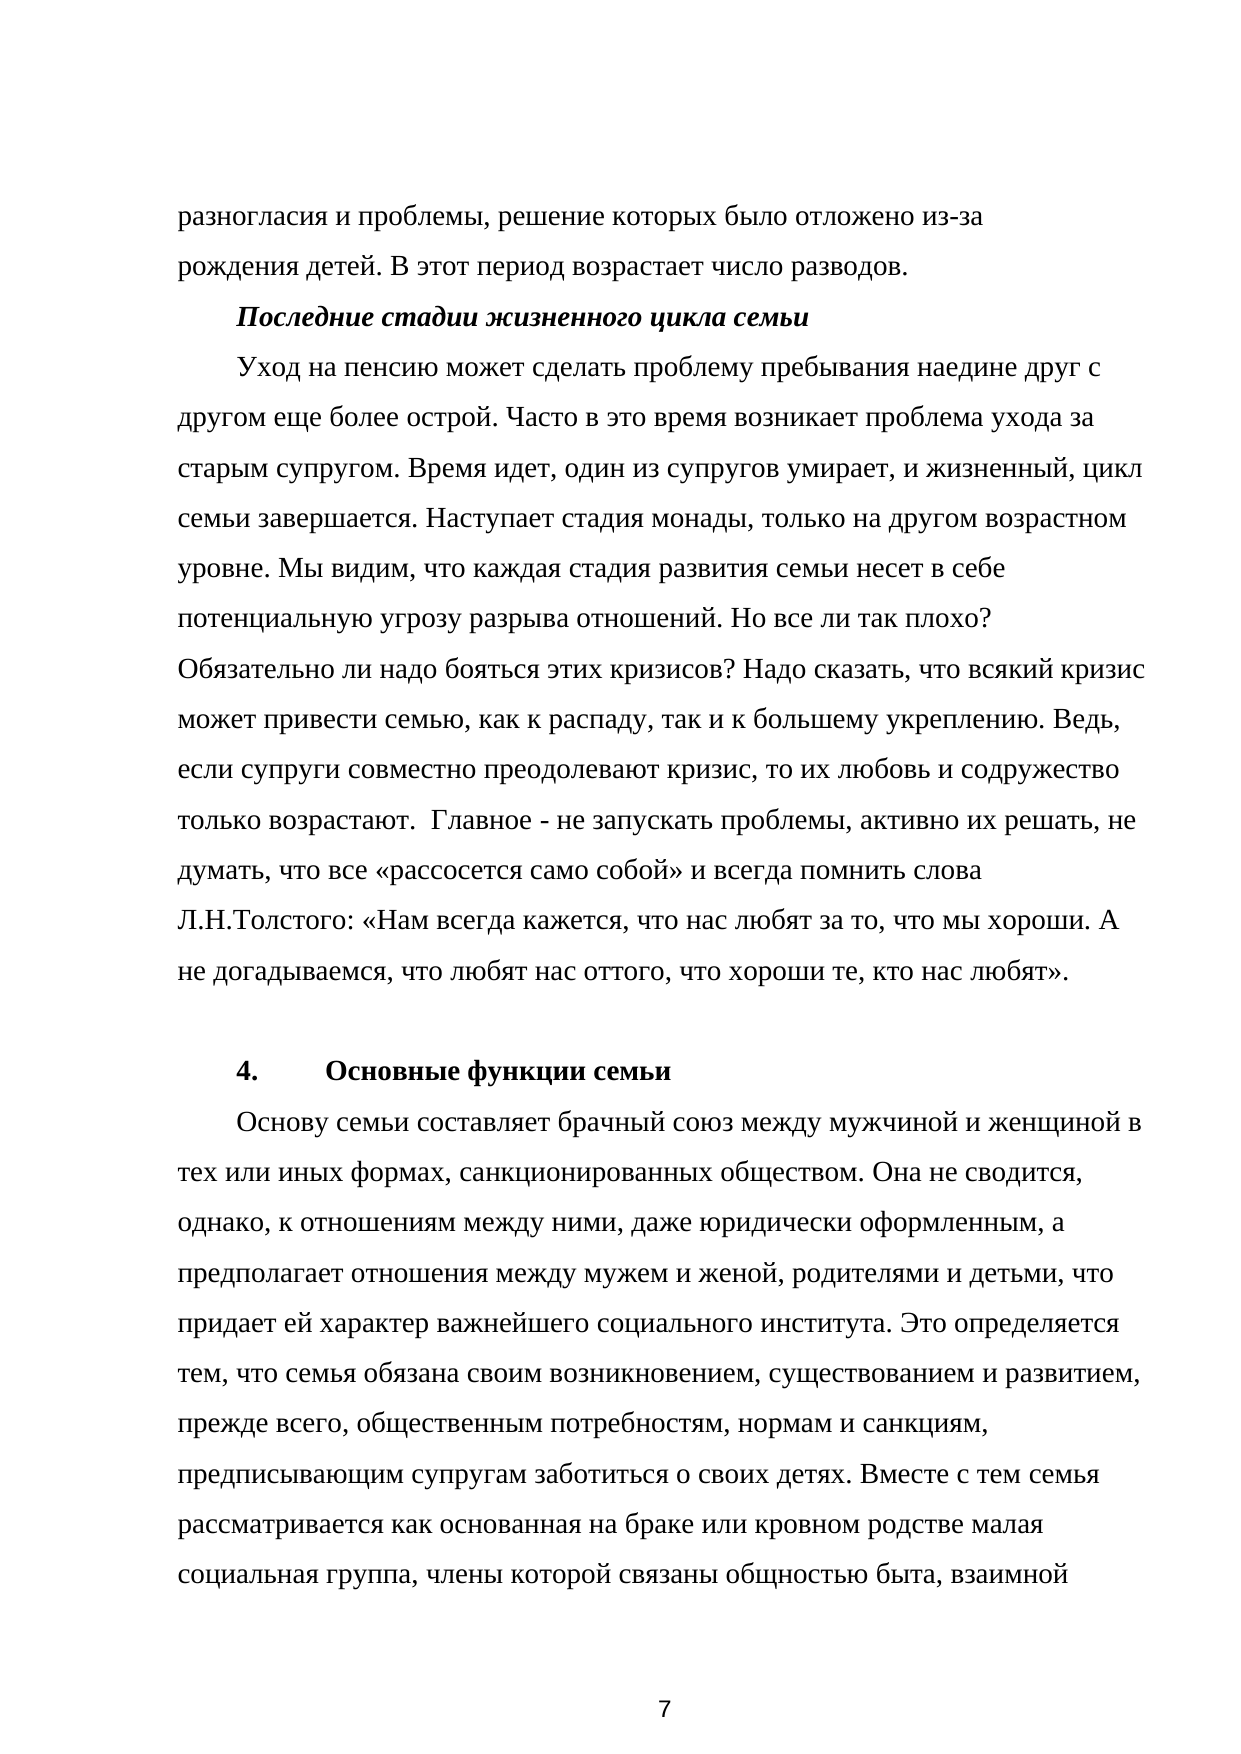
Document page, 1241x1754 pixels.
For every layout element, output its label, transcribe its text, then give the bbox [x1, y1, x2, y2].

list Основные функции семьи [177, 1053, 1152, 1087]
text Последние стадии жизненного цикла семьи [177, 299, 1152, 332]
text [177, 1104, 1151, 1590]
text Уход на пенсию может сделать проблему пребывания наедине друг с другом еще более острой. Часто в это время возникает проблема ухода за старым супругом. Время идет, один из супругов умирает, и жизненный, цикл семьи завершается. Наступает стадия монады, только на другом возрастном уровне. Мы видим, что каждая стадия развития семьи несет в себе потенциальную угрозу разрыва отношений. Но все ли так плохо? Обязательно ли надо бояться этих кризисов? Надо сказать, что всякий кризис может привести семью, как к распаду, так и к большему укреплению. Ведь, если супруги совместно преодолевают кризис, то их любовь и содружество только возрастают. Главное - не запускать проблемы, активно их решать, не думать, что все «рассосется само собой» и всегда помнить слова Л.Н.Толстого: «Нам всегда кажется, что нас любят за то, что мы хороши. А не догадываемся, что любят нас оттого, что хороши те, кто нас любят». [177, 349, 1152, 986]
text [177, 74, 1112, 282]
